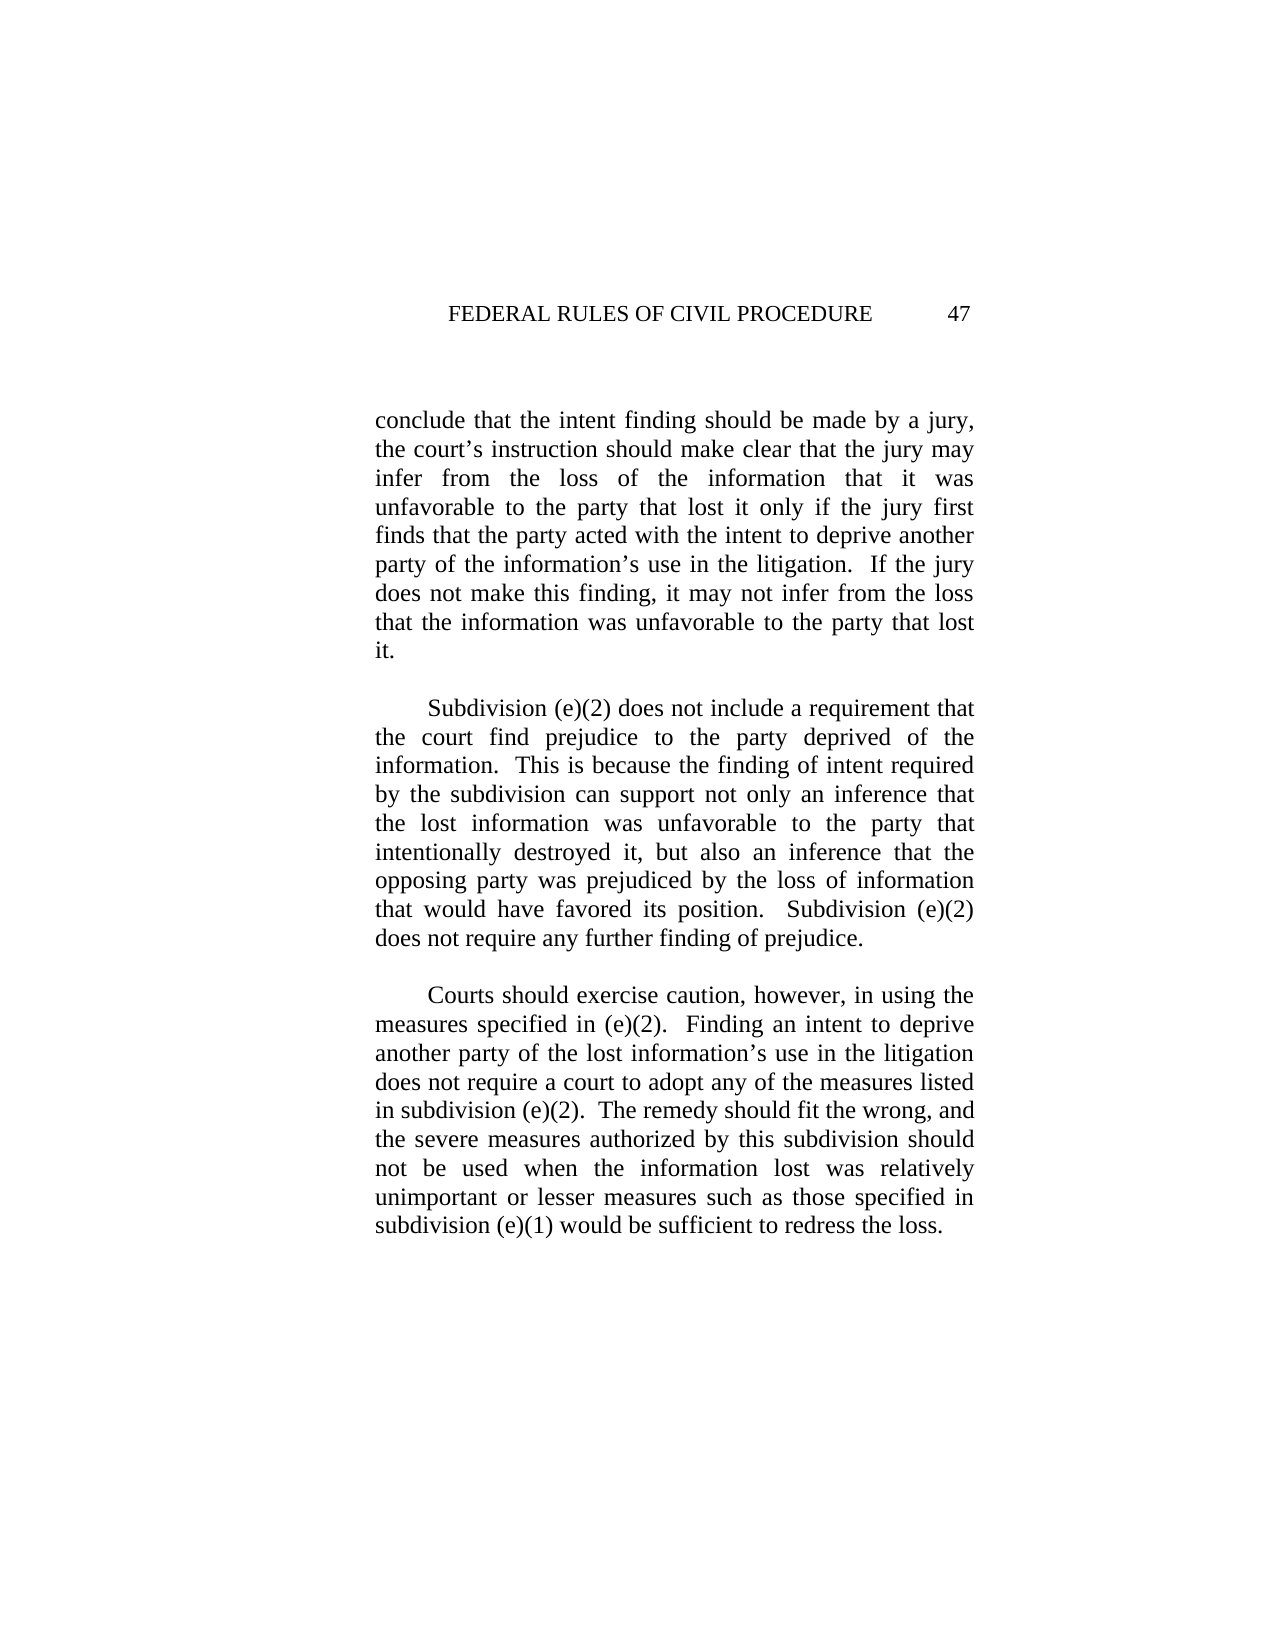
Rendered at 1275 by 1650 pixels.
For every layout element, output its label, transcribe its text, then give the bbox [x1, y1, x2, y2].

text Courts should exercise caution, however, in using the measures specified in (e)(2). Finding an intent to deprive another party of the lost information’s use in the litigation does not require a court to adopt any of the measures listed in subdivision (e)(2). The remedy should fit the wrong, and the severe measures authorized by this subdivision should not be used when the information lost was relatively unimportant or lesser measures such as those specified in subdivision (e)(1) would be sufficient to redress the loss. [375, 980, 975, 1239]
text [375, 405, 975, 664]
text Subdivision (e)(2) does not include a requirement that the court find prejudice to the party deprived of the information. This is because the finding of intent required by the subdivision can support not only an inference that the lost information was unfavorable to the party that intentionally destroyed it, but also an inference that the opposing party was prejudiced by the loss of information that would have favored its position. Subdivision (e)(2) does not require any further finding of prejudice. [375, 693, 975, 952]
